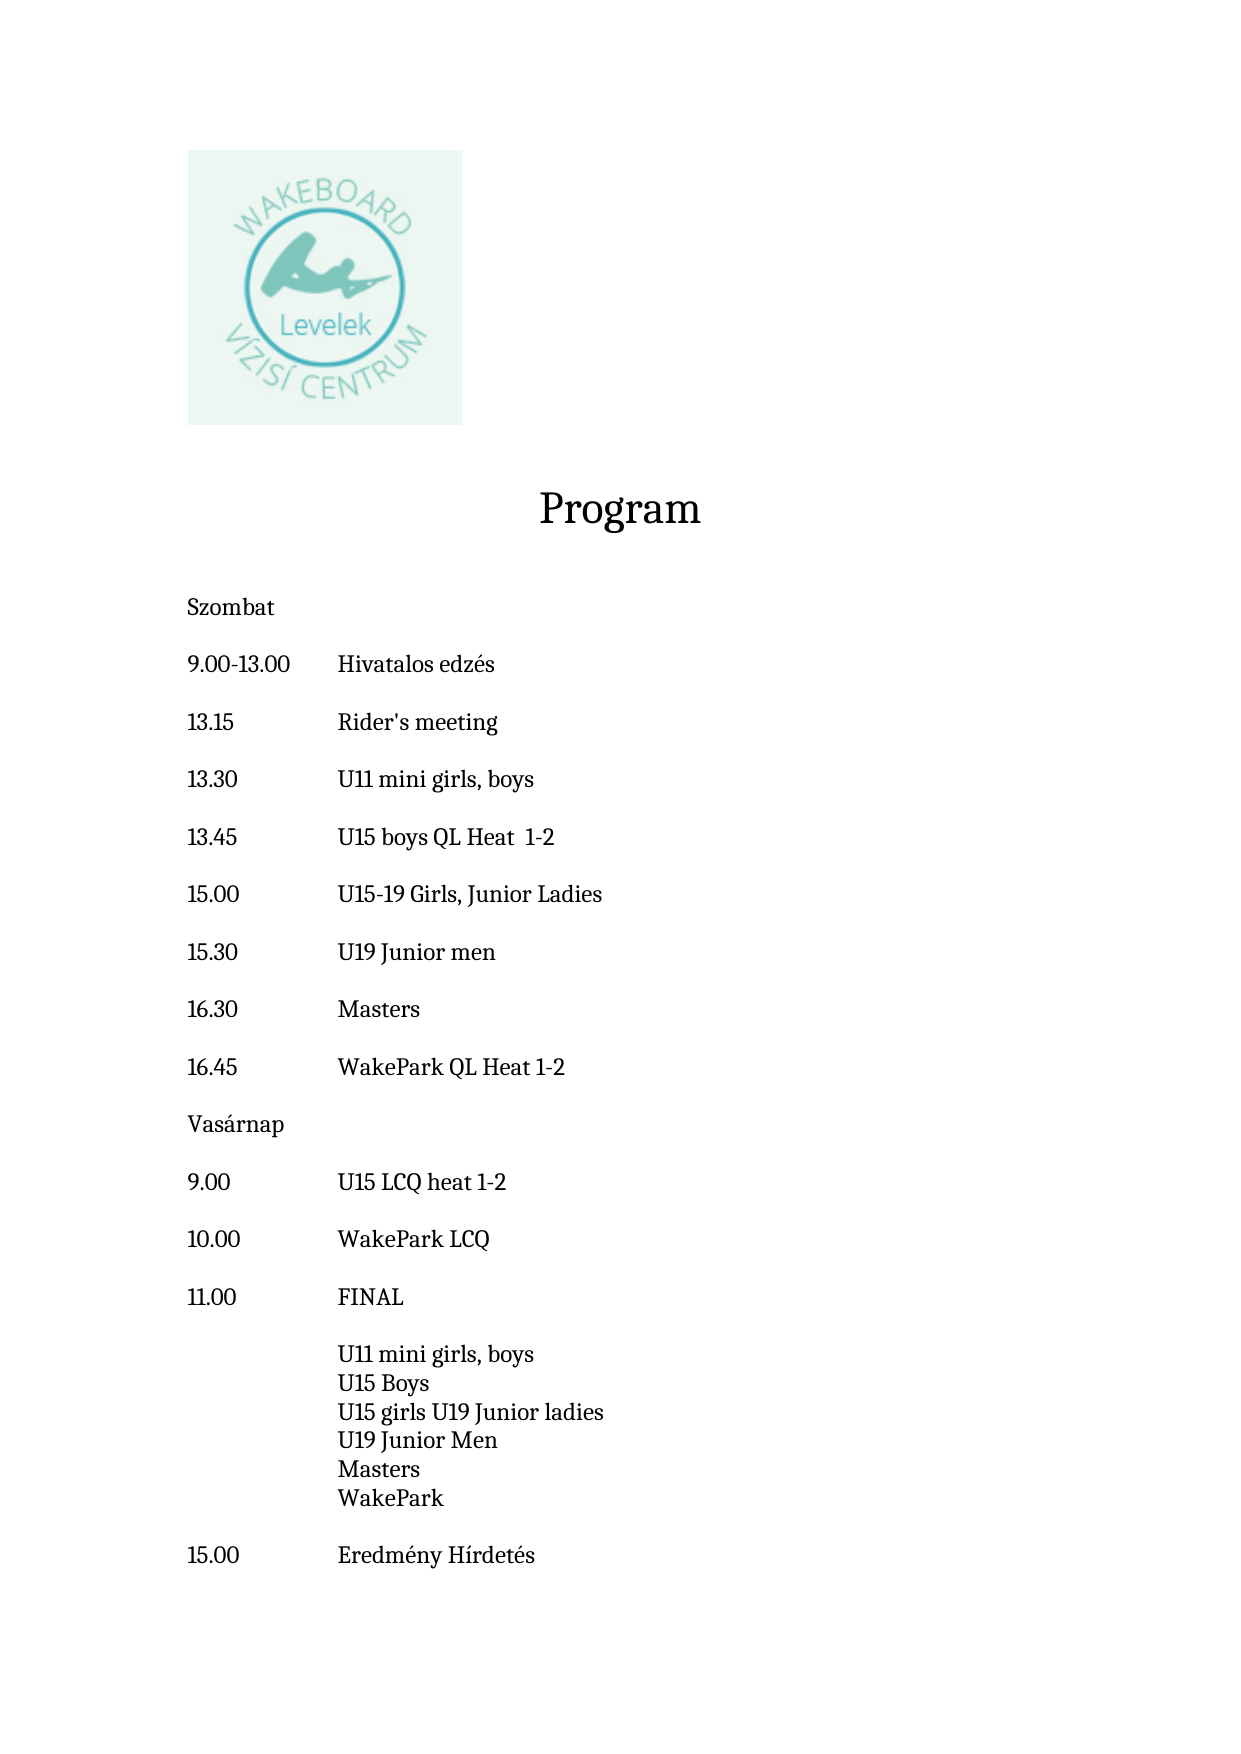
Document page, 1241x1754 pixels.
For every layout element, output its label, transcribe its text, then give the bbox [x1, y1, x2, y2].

text 11.00 FINAL [187, 1283, 1053, 1311]
text 9.00 U15 LCQ heat 1-2 [187, 1168, 1053, 1196]
text 13.30 U11 mini girls, boys [187, 765, 1053, 794]
text Vasárnap [187, 1110, 1053, 1139]
text U15 Boys [187, 1369, 1053, 1398]
text 15.00 Eredmény Hírdetés [187, 1541, 1053, 1570]
text 16.45 WakePark QL Heat 1-2 [187, 1053, 1053, 1081]
text WakePark [187, 1484, 1053, 1513]
text U11 mini girls, boys [187, 1340, 1053, 1369]
text 15.00 U15-19 Girls, Junior Ladies [187, 880, 1053, 909]
picture [187, 150, 463, 425]
text 9.00-13.00 Hivatalos edzés [187, 650, 1053, 679]
text 13.45 U15 boys QL Heat 1-2 [187, 823, 1053, 851]
text 15.30 U19 Junior men [187, 938, 1053, 966]
text Program [187, 482, 1053, 535]
text 13.15 Rider's meeting [187, 708, 1053, 736]
text Masters [187, 1455, 1053, 1484]
text 10.00 WakePark LCQ [187, 1225, 1053, 1254]
text Szombat [187, 593, 1053, 621]
text U19 Junior Men [187, 1426, 1053, 1455]
text 16.30 Masters [187, 995, 1053, 1024]
text U15 girls U19 Junior ladies [187, 1398, 1053, 1426]
